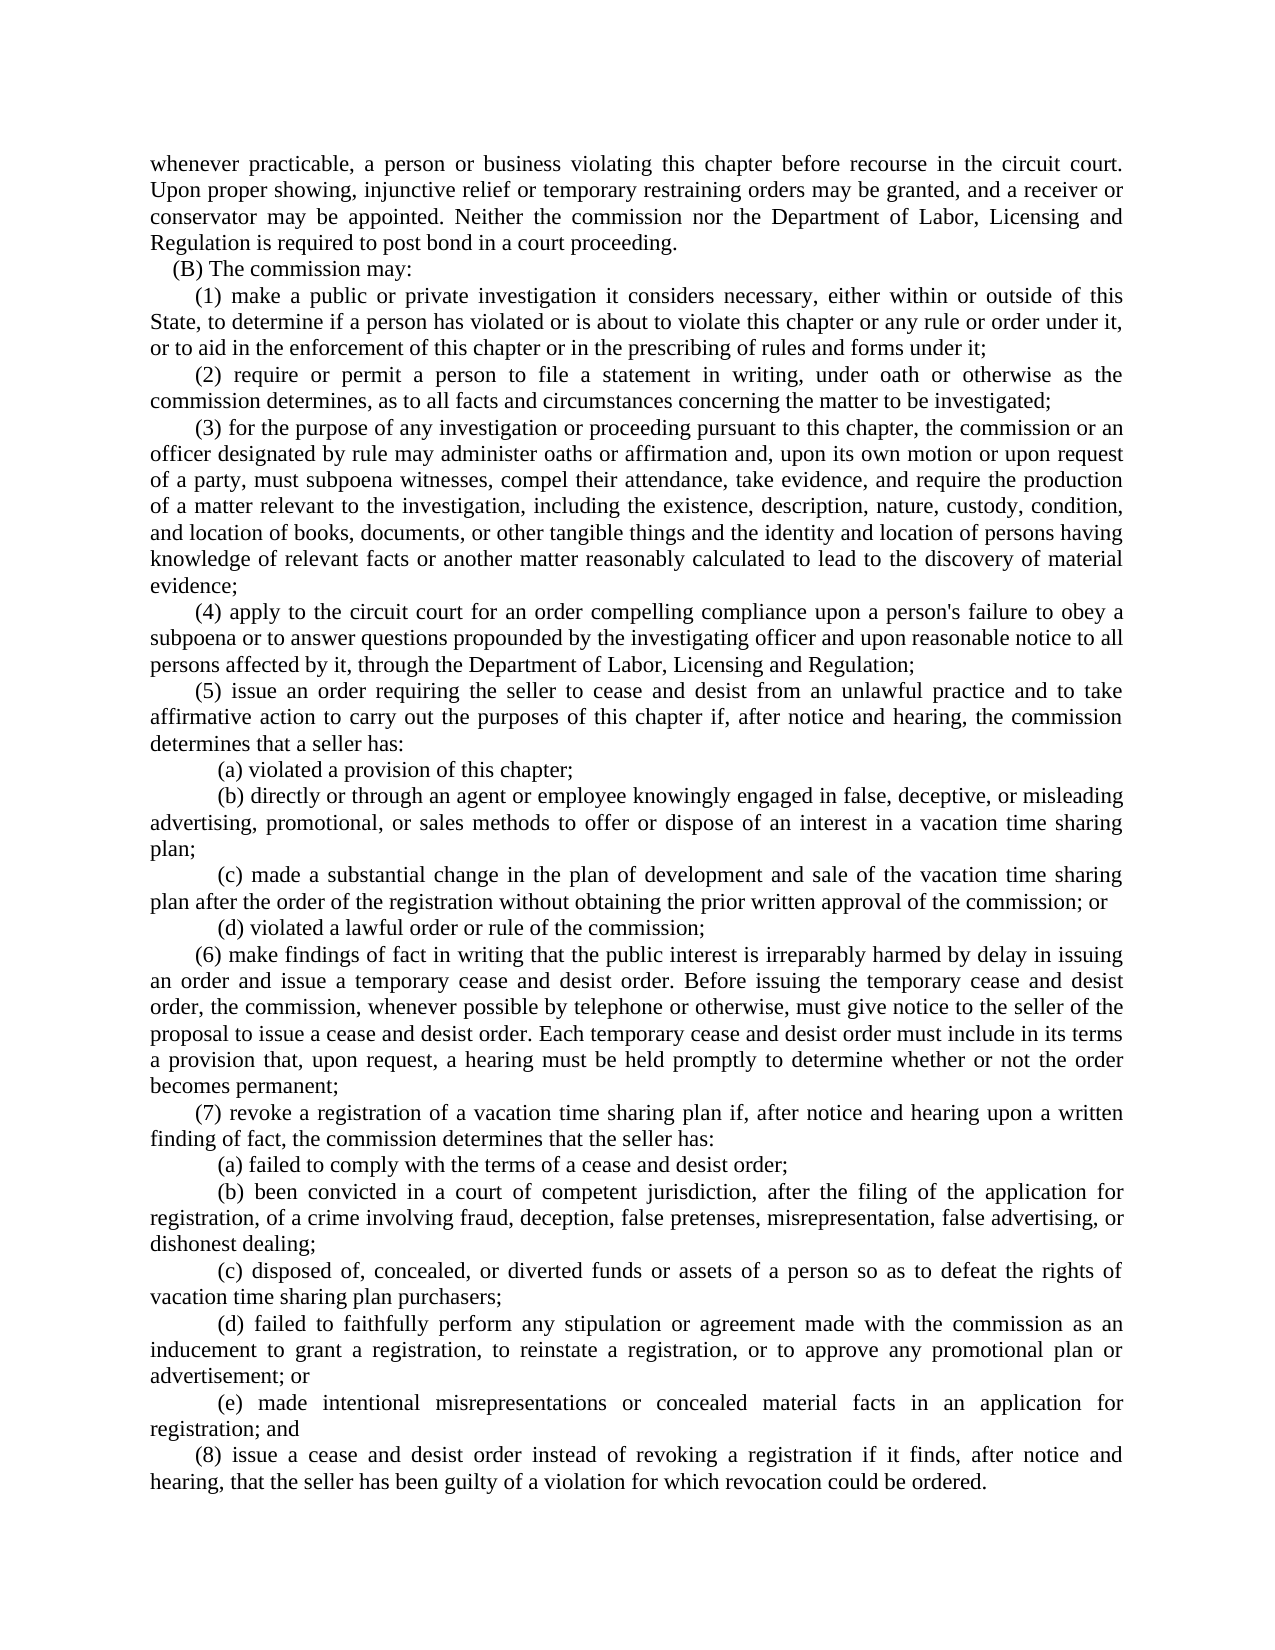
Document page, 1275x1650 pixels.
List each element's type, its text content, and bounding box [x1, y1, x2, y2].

text (8) issue a cease and desist order instead of revoking a registration if it finds, after notice and hearing, that the seller has been guilty of a violation for which revocation could be ordered. [150, 1441, 1125, 1494]
text (d) failed to faithfully perform any stipulation or agreement made with the commission as an inducement to grant a registration, to reinstate a registration, or to approve any promotional plan or advertisement; or [150, 1309, 1125, 1389]
text (B) The commission may: [150, 255, 1125, 282]
text (c) disposed of, concealed, or diverted funds or assets of a person so as to defeat the rights of vacation time sharing plan purchasers; [150, 1257, 1125, 1309]
text (1) make a public or private investigation it considers necessary, either within or outside of this State, to determine if a person has violated or is about to violate this chapter or any rule or order under it, or to aid in the enforcement of this chapter or in the prescribing of rules and forms under it; [150, 282, 1125, 361]
text (d) violated a lawful order or rule of the commission; [150, 914, 1125, 941]
text (a) violated a provision of this chapter; [150, 756, 1125, 782]
text (5) issue an order requiring the seller to cease and desist from an unlawful practice and to take affirmative action to carry out the purposes of this chapter if, after notice and hearing, the commission determines that a seller has: [150, 677, 1125, 756]
text (a) failed to comply with the terms of a cease and desist order; [150, 1151, 1125, 1178]
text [150, 150, 1125, 255]
text (e) made intentional misrepresentations or concealed material facts in an application for registration; and [150, 1389, 1125, 1441]
text (7) revoke a registration of a vacation time sharing plan if, after notice and hearing upon a written finding of fact, the commission determines that the seller has: [150, 1099, 1125, 1151]
text (b) been convicted in a court of competent jurisdiction, after the filing of the application for registration, of a crime involving fraud, deception, false pretenses, misrepresentation, false advertising, or dishonest dealing; [150, 1178, 1125, 1257]
text (b) directly or through an agent or employee knowingly engaged in false, deceptive, or misleading advertising, promotional, or sales methods to offer or dispose of an interest in a vacation time sharing plan; [150, 782, 1125, 862]
text (6) make findings of fact in writing that the public interest is irreparably harmed by delay in issuing an order and issue a temporary cease and desist order. Before issuing the temporary cease and desist order, the commission, whenever possible by telephone or otherwise, must give notice to the seller of the proposal to issue a cease and desist order. Each temporary cease and desist order must include in its terms a provision that, upon request, a hearing must be held promptly to determine whether or not the order becomes permanent; [150, 941, 1125, 1099]
text (3) for the purpose of any investigation or proceeding pursuant to this chapter, the commission or an officer designated by rule may administer oaths or affirmation and, upon its own motion or upon request of a party, must subpoena witnesses, compel their attendance, take evidence, and require the production of a matter relevant to the investigation, including the existence, description, nature, custody, condition, and location of books, documents, or other tangible things and the identity and location of persons having knowledge of relevant facts or another matter reasonably calculated to lead to the discovery of material evidence; [150, 413, 1125, 598]
text (4) apply to the circuit court for an order compelling compliance upon a person's failure to obey a subpoena or to answer questions propounded by the investigating officer and upon reasonable notice to all persons affected by it, through the Department of Labor, Licensing and Regulation; [150, 598, 1125, 677]
text (2) require or permit a person to file a statement in writing, under oath or otherwise as the commission determines, as to all facts and circumstances concerning the matter to be investigated; [150, 361, 1125, 413]
text (c) made a substantial change in the plan of development and sale of the vacation time sharing plan after the order of the registration without obtaining the prior written approval of the commission; or [150, 862, 1125, 914]
